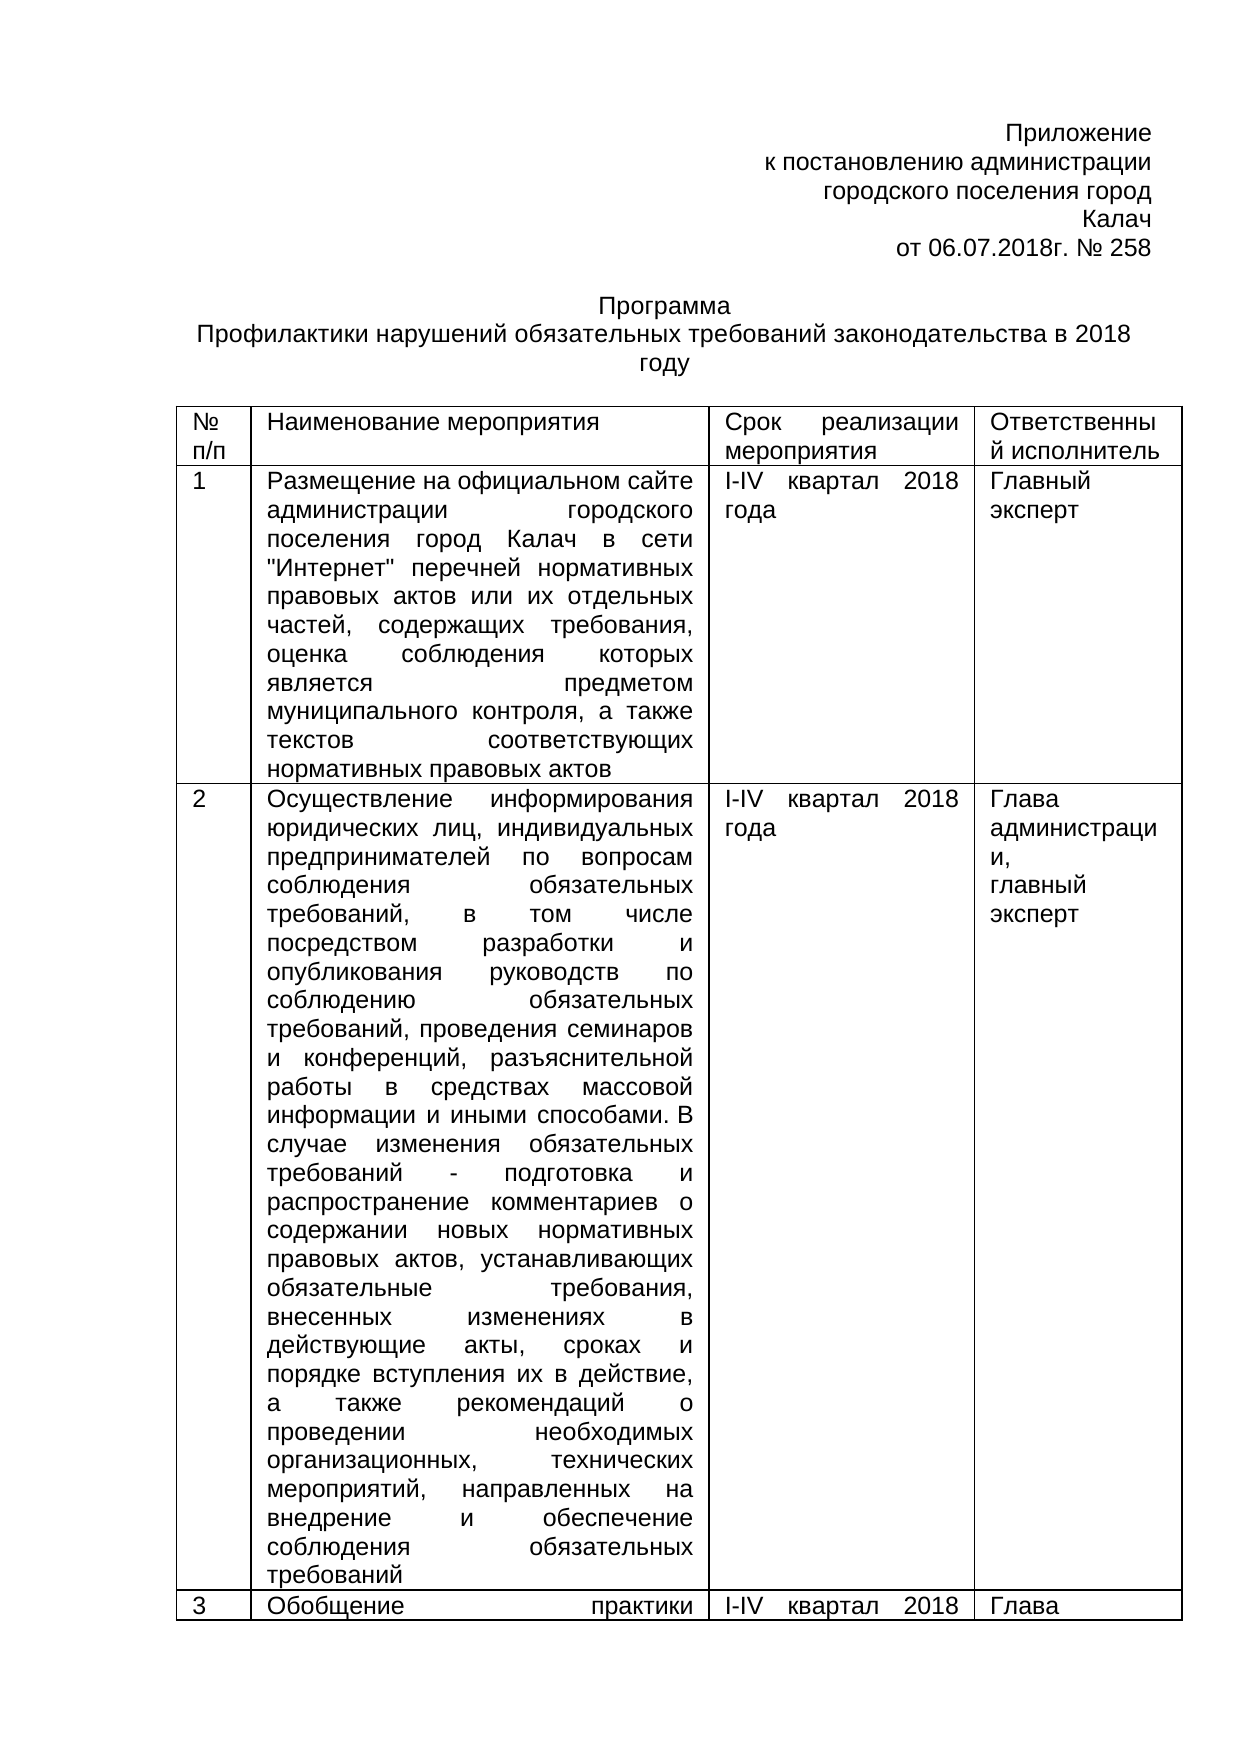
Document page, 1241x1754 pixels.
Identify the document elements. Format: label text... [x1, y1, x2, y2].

table_cell Осуществление информирования юридических лиц, индивидуальных предпринимателей по вопросам соблюдения обязательных требований, в том числе посредством разработки и опубликования руководств по соблюдению обязательных требований, проведения семинаров и конференций, разъяснительной работы в средствах массовой информации и иными способами. В случае изменения обязательных требований - подготовка и распространение комментариев о содержании новых нормативных правовых актов, устанавливающих обязательные требования, внесенных изменениях в действующие акты, сроках и порядке вступления их в действие, а также рекомендаций о проведении необходимых организационных, технических мероприятий, направленных на внедрение и обеспечение соблюдения обязательных требований [252, 784, 708, 1589]
table_cell I-IV квартал 2018 года [710, 466, 974, 782]
table_cell Главный эксперт [975, 466, 1181, 782]
table_cell I-IV квартал 2018 года [710, 784, 974, 1589]
table_cell Глава администрации, главный эксперт [975, 784, 1181, 1589]
table_cell 3 [177, 1591, 250, 1619]
table_header № п/п [177, 407, 250, 465]
text от 06.07.2018г. № 258 [753, 233, 1152, 262]
table_cell 1 [177, 466, 250, 782]
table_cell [710, 1591, 974, 1619]
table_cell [975, 1591, 1181, 1619]
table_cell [252, 1591, 708, 1619]
text Приложение [753, 118, 1152, 147]
table_header Срок реализации мероприятия [710, 407, 974, 465]
table_cell Размещение на официальном сайте администрации городского поселения город Калач в сети "Интернет" перечней нормативных правовых актов или их отдельных частей, содержащих требования, оценка соблюдения которых является предметом муниципального контроля, а также текстов соответствующих нормативных правовых актов [252, 466, 708, 782]
text городского поселения город Калач [753, 176, 1152, 233]
text к постановлению администрации [753, 147, 1152, 176]
text Профилактики нарушений обязательных требований законодательства в 2018 году [177, 319, 1152, 377]
table_header Наименование мероприятия [252, 407, 708, 465]
table_header Ответственный исполнитель [975, 407, 1181, 465]
text Программа [177, 291, 1152, 319]
table_cell 2 [177, 784, 250, 1589]
